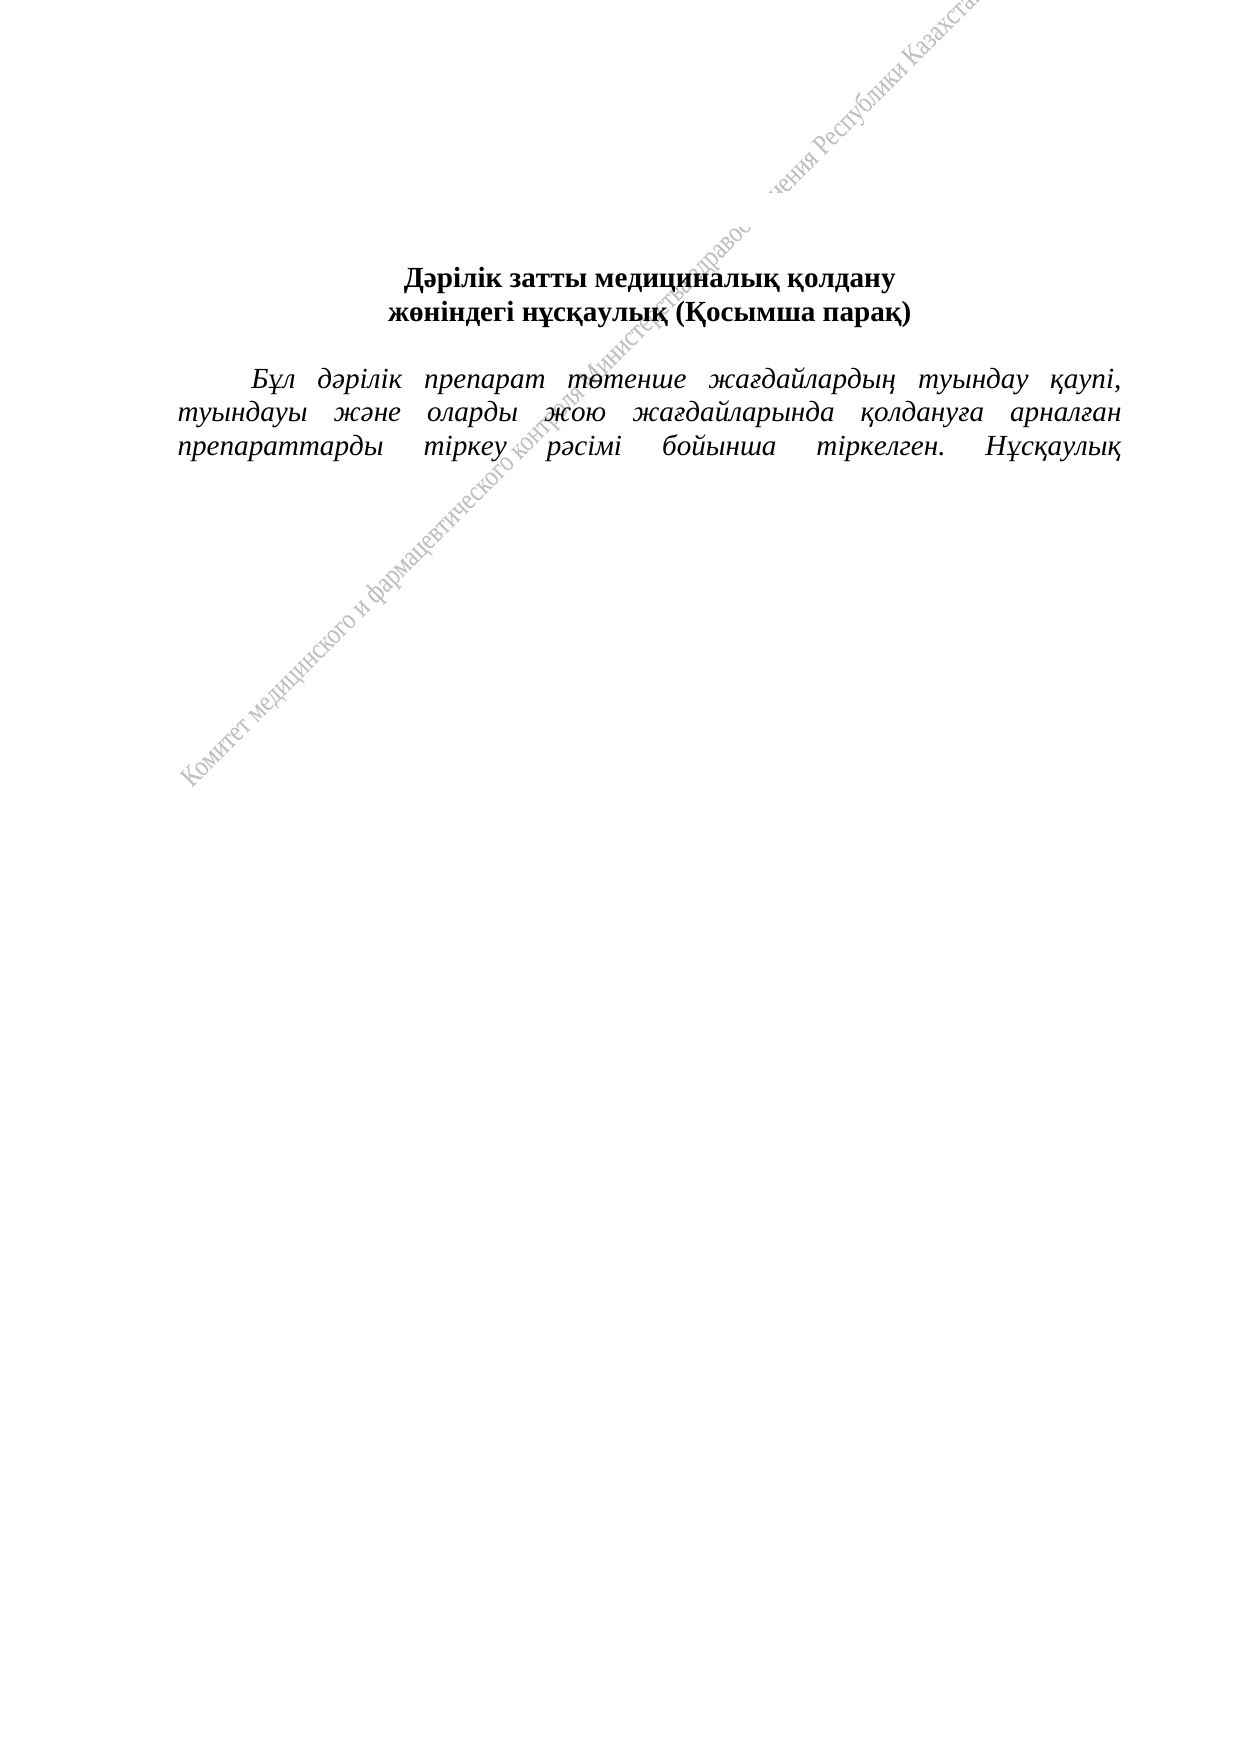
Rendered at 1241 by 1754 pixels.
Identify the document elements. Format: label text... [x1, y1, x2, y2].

text Бұл дәрілік препарат төтенше жағдайлардың туындау қаупі, туындауы және оларды жою жағдайларында қолдануға арналған препараттарды тіркеу рәсімі бойынша тіркелген. Нұсқаулық препаратты қолдану жөніндегі клиникалық деректердің шектеулі көлемі негізінде дайындалған және жаңа деректердің түсуіне қарай толықтырылатын болады. Препаратты халыққа вакцина профилактикасын заңнамада белгіленген тәртіппен жүзеге асыруға құқығы бар медициналық ұйымдар жағдайында ғана қолдануға болады. [177, 361, 1122, 462]
text жөніндегі нұсқаулық (Қосымша парақ) [177, 294, 1122, 327]
text Дәрілік затты медициналық қолдану [177, 260, 1122, 294]
table_header «Қазақстан Республикасы Денсаулық сақтау министрлігі Медициналық және фармацевтикалық бақылау комитеті» РММ төрағасының 20_ ж. «____» ___________ № _____ бұйрығымен БЕКІТІЛГЕН [650, 160, 1133, 193]
